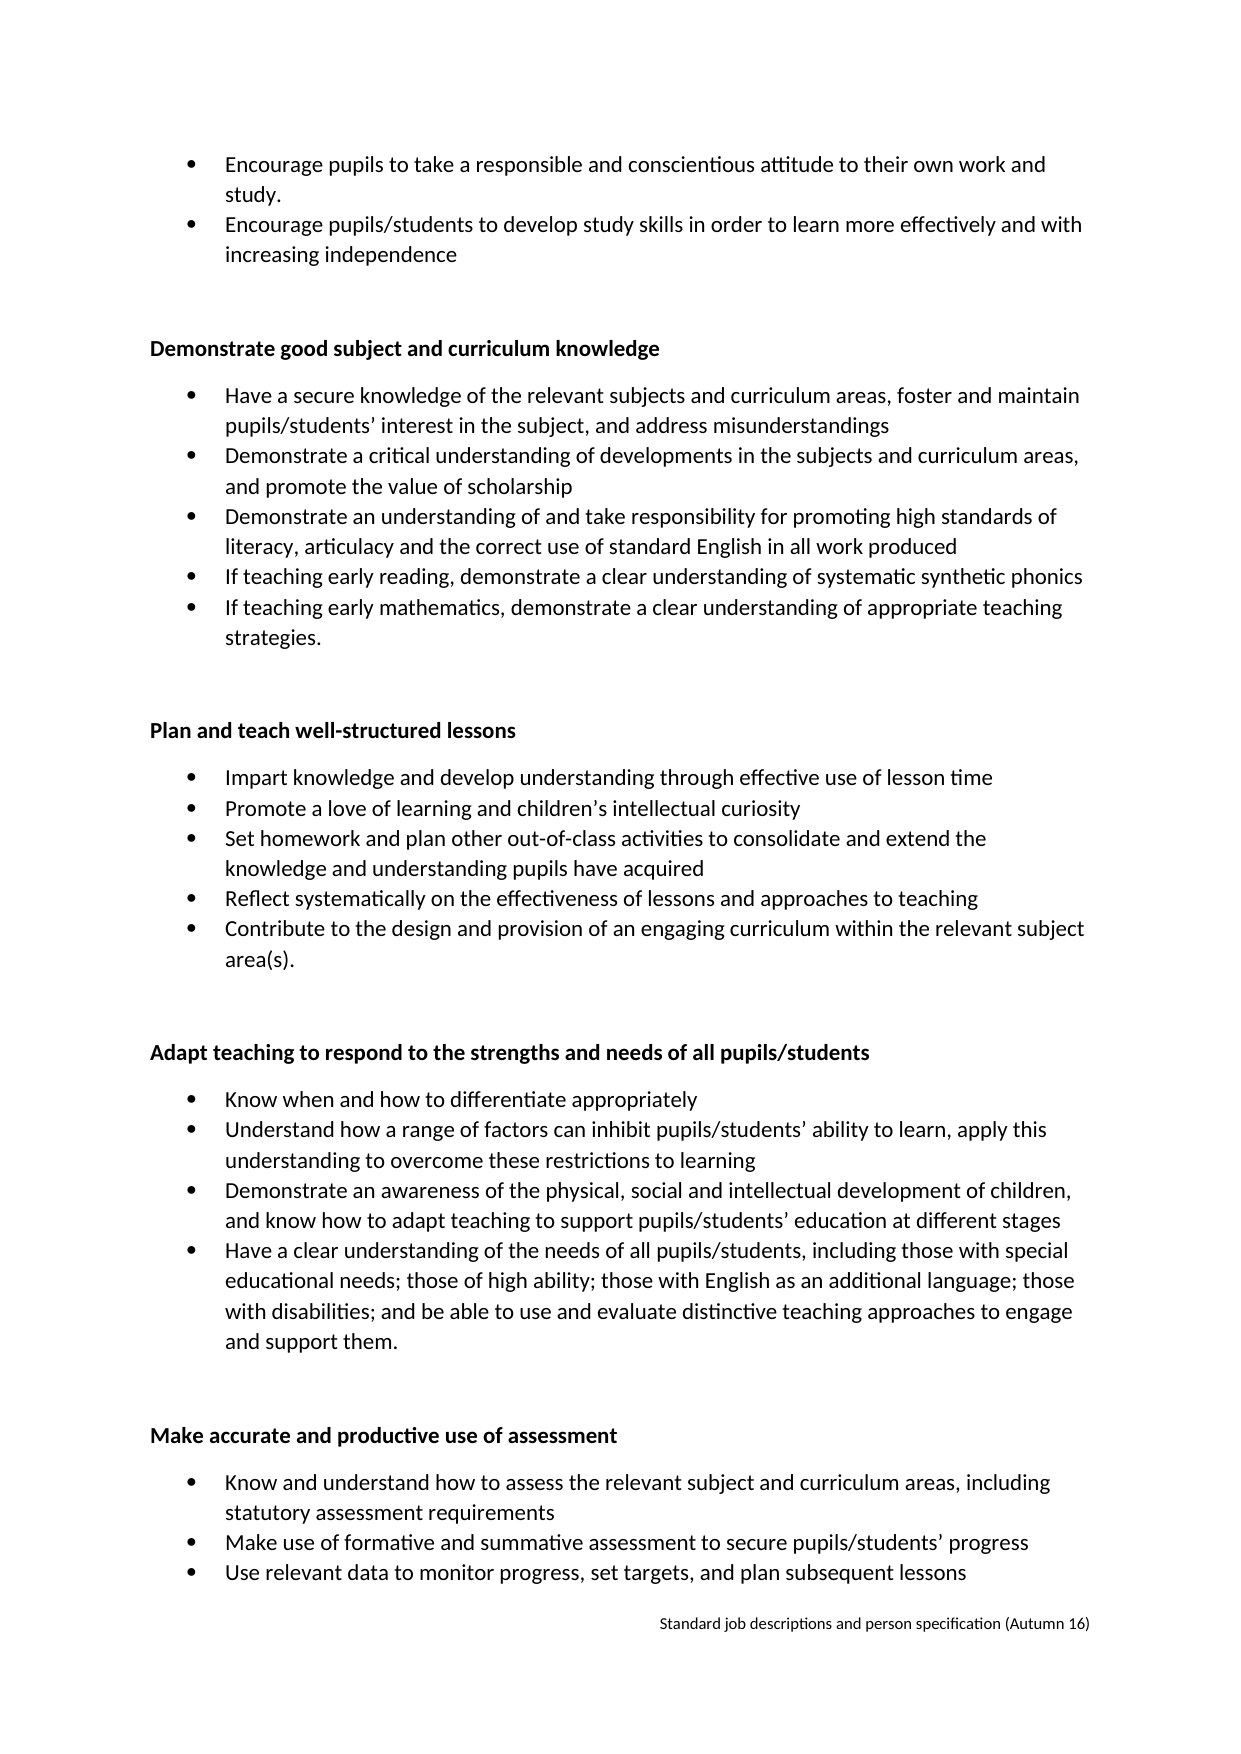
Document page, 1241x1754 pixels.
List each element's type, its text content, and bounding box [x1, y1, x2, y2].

list Have a clear understanding of the needs of all pupils/students, including those with special educational needs; those of high ability; those with English as an additional language; those with disabilities; and be able to use and evaluate distinctive teaching approaches to engage and support them. [187, 1236, 1090, 1355]
list Demonstrate an awareness of the physical, social and intellectual development of children, and know how to adapt teaching to support pupils/students’ education at different stages [187, 1176, 1090, 1234]
list Set homework and plan other out-of-class activities to consolidate and extend the knowledge and understanding pupils have acquired [187, 824, 1090, 882]
list If teaching early reading, demonstrate a clear understanding of systematic synthetic phonics [187, 562, 1090, 591]
list Contribute to the design and provision of an engaging curriculum within the relevant subject area(s). [187, 914, 1090, 973]
list Have a secure knowledge of the relevant subjects and curriculum areas, foster and maintain pupils/students’ interest in the subject, and address misunderstandings [187, 381, 1090, 439]
list Understand how a range of factors can inhibit pupils/students’ ability to learn, apply this understanding to overcome these restrictions to learning [187, 1116, 1090, 1174]
list Promote a love of learning and children’s intellectual curiosity [187, 794, 1090, 822]
list If teaching early mathematics, demonstrate a clear understanding of appropriate teaching strategies. [187, 593, 1090, 651]
text Demonstrate good subject and curriculum knowledge [150, 334, 1090, 362]
list Impart knowledge and develop understanding through effective use of lesson time [187, 763, 1090, 792]
text Adapt teaching to respond to the strengths and needs of all pupils/students [150, 1038, 1090, 1067]
list Encourage pupils/students to develop study skills in order to learn more effectively and with increasing independence [187, 210, 1090, 269]
list Know and understand how to assess the relevant subject and curriculum areas, including statutory assessment requirements [187, 1468, 1090, 1526]
list Make use of formative and summative assessment to secure pupils/students’ progress [187, 1528, 1090, 1556]
text Plan and teach well-structured lessons [150, 717, 1090, 745]
list Demonstrate an understanding of and take responsibility for promoting high standards of literacy, articulacy and the correct use of standard English in all work produced [187, 502, 1090, 560]
list Reflect systematically on the effectiveness of lessons and approaches to teaching [187, 884, 1090, 912]
list Encourage pupils to take a responsible and conscientious attitude to their own work and study. [187, 150, 1090, 208]
list Demonstrate a critical understanding of developments in the subjects and curriculum areas, and promote the value of scholarship [187, 442, 1090, 500]
text Make accurate and productive use of assessment [150, 1421, 1090, 1449]
list Know when and how to differentiate appropriately [187, 1085, 1090, 1113]
list Use relevant data to monitor progress, set targets, and plan subsequent lessons [187, 1558, 1090, 1586]
